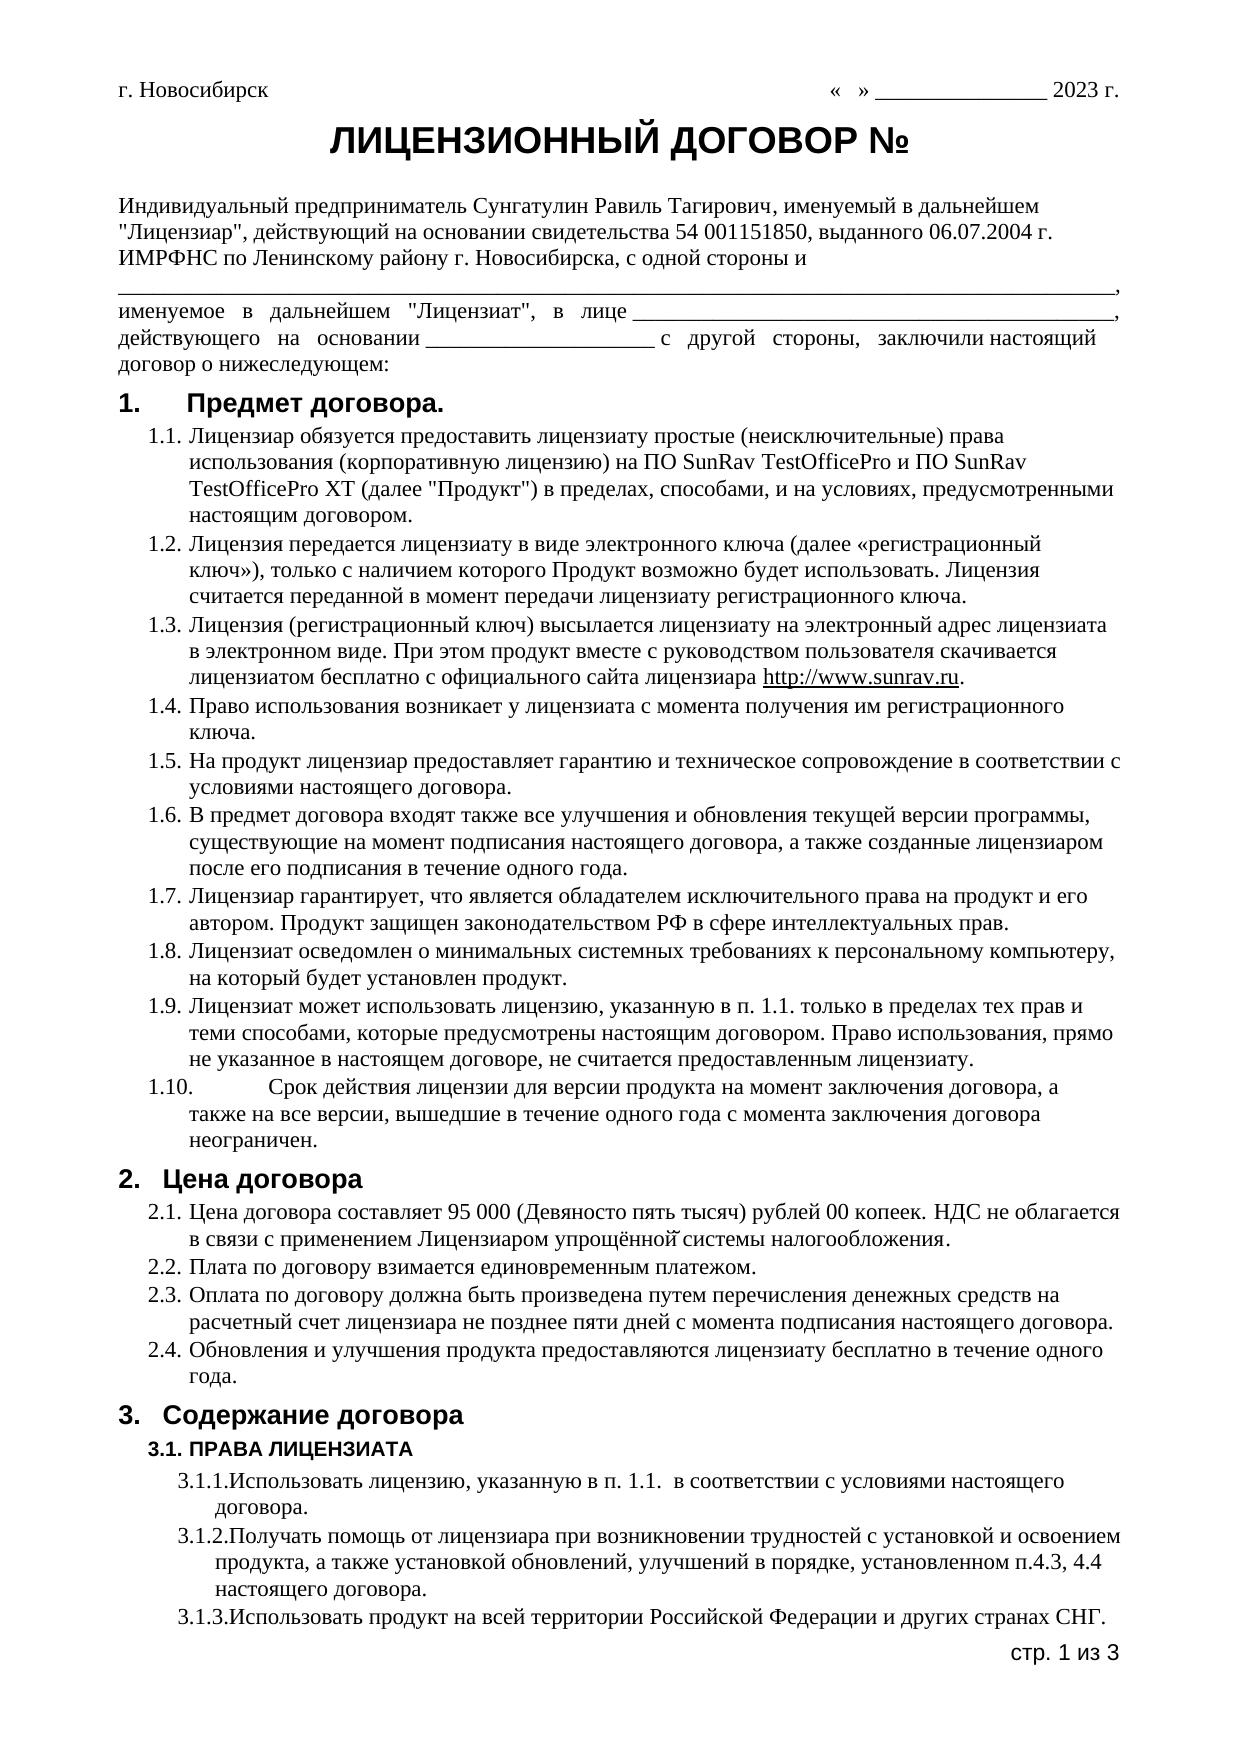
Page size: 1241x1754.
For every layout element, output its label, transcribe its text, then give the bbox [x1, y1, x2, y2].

list Лицензия (регистрационный ключ) высылается лицензиату на электронный адрес лицензиата в электронном виде. При этом продукт вместе с руководством пользователя скачивается лицензиатом бесплатно с официального сайта лицензиара http://www.sunrav.ru. [148, 611, 1122, 690]
list Лицензиар гарантирует, что является обладателем исключительного права на продукт и его автором. Продукт защищен законодательством РФ в сфере интеллектуальных прав. [148, 883, 1122, 935]
list Использовать лицензию, указанную в п. 1.1. в соответствии с условиями настоящего договора. [177, 1467, 1122, 1520]
list Срок действия лицензии для версии продукта на момент заключения договора, а также на все версии, вышедшие в течение одного года с момента заключения договора неограничен. [148, 1073, 1122, 1152]
list Цена договора составляет 95 000 (Девяносто пять тысяч) рублей 00 копеек. НДС не облагается в связи с применением Лицензиаром упрощённой̆ системы налогообложения. [148, 1198, 1122, 1251]
list Лицензиат осведомлен о минимальных системных требованиях к персональному компьютеру, на который будет установлен продукт. [148, 937, 1122, 990]
list Лицензиар обязуется предоставить лицензиату простые (неисключительные) права использования (корпоративную лицензию) на ПО SunRav TestOfficePro и ПО SunRav TestOfficePro XT (далее "Продукт") в пределах, способами, и на условиях, предусмотренными настоящим договором. [148, 422, 1122, 527]
subtitle Предмет договора. [118, 387, 1122, 418]
list На продукт лицензиар предоставляет гарантию и техническое сопровождение в соответствии с условиями настоящего договора. [148, 747, 1122, 799]
list Оплата по договору должна быть произведена путем перечисления денежных средств на расчетный счет лицензиара не позднее пяти дней с момента подписания настоящего договора. [148, 1281, 1122, 1334]
list Лицензия передается лицензиату в виде электронного ключа (далее «регистрационный ключ»), только с наличием которого Продукт возможно будет использовать. Лицензия считается переданной в момент передачи лицензиату регистрационного ключа. [148, 529, 1122, 609]
list Лицензиат может использовать лицензию, указанную в п. 1.1. только в пределах тех прав и теми способами, которые предусмотрены настоящим договором. Право использования, прямо не указанное в настоящем договоре, не считается предоставленным лицензиату. [148, 992, 1122, 1071]
list Права лицензиата [148, 1437, 1122, 1461]
text ЛИЦЕНЗИОННЫЙ ДОГОВОР № [118, 118, 1122, 161]
list Получать помощь от лицензиара при возникновении трудностей с установкой и освоением продукта, а также установкой обновлений, улучшений в порядке, установленном п.4.3, 4.4 настоящего договора. [177, 1522, 1122, 1601]
list Право использования возникает у лицензиата с момента получения им регистрационного ключа. [148, 692, 1122, 744]
list В предмет договора входят также все улучшения и обновления текущей версии программы, существующие на момент подписания настоящего договора, а также созданные лицензиаром после его подписания в течение одного года. [148, 801, 1122, 881]
subtitle Цена договора [118, 1163, 1122, 1194]
list Использовать продукт на всей территории Российской Федерации и других странах СНГ. [177, 1603, 1122, 1629]
list Плата по договору взимается единовременным платежом. [148, 1253, 1122, 1279]
list Обновления и улучшения продукта предоставляются лицензиату бесплатно в течение одного года. [148, 1336, 1122, 1389]
subtitle Содержание договора [118, 1399, 1122, 1431]
text Индивидуальный предприниматель Сунгатулин Равиль Тагирович, именуемый в дальнейшем "Лицензиар", действующий на основании свидетельства 54 001151850, выданного 06.07.2004 г. ИМРФНС по Ленинскому району г. Новосибирска, с одной стороны и _______________________________________________________________________________________, именуемое в дальнейшем "Лицензиат", в лице __________________________________________, действующего на основании ____________________ с другой стороны, заключили настоящий договор о нижеследующем: [118, 192, 1122, 376]
